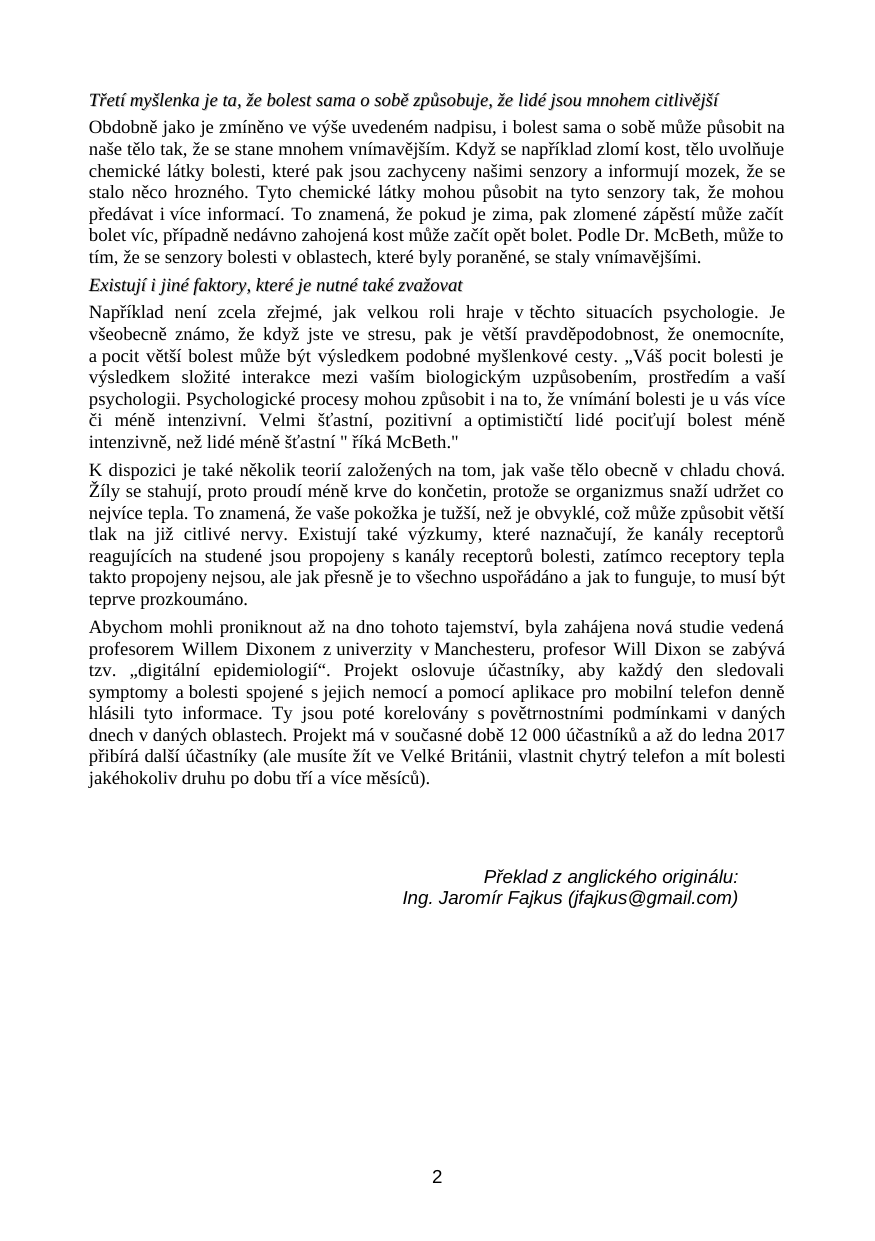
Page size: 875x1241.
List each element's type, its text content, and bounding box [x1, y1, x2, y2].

text Například není zcela zřejmé, jak velkou roli hraje v těchto situacích psychologie. Je všeobecně známo, že když jste ve stresu, pak je větší pravděpodobnost, že onemocníte, a pocit větší bolest může být výsledkem podobné myšlenkové cesty. „Váš pocit bolesti je výsledkem složité interakce mezi vaším biologickým uzpůsobením, prostředím a vaší psychologii. Psychologické procesy mohou způsobit i na to, že vnímání bolesti je u vás více či méně intenzivní. Velmi šťastní, pozitivní a optimističtí lidé pociťují bolest méně intenzivně, než lidé méně šťastní " říká McBeth." [89, 301, 785, 452]
subtitle Ing. Jaromír Fajkus (jfajkus@gmail.com) [89, 887, 738, 909]
text Obdobně jako je zmíněno ve výše uvedeném nadpisu, i bolest sama o sobě může působit na naše tělo tak, že se stane mnohem vnímavějším. Když se například zlomí kost, tělo uvolňuje chemické látky bolesti, které pak jsou zachyceny našimi senzory a informují mozek, že se stalo něco hrozného. Tyto chemické látky mohou působit na tyto senzory tak, že mohou předávat i více informací. To znamená, že pokud je zima, pak zlomené zápěstí může začít bolet víc, případně nedávno zahojená kost může začít opět bolet. Podle Dr. McBeth, může to tím, že se senzory bolesti v oblastech, které byly poraněné, se staly vnímavějšími. [89, 116, 785, 267]
text Třetí myšlenka je ta, že bolest sama o sobě způsobuje, že lidé jsou mnohem citlivější [89, 89, 785, 110]
subtitle Překlad z anglického originálu: [89, 866, 738, 887]
text Abychom mohli proniknout až na dno tohoto tajemství, byla zahájena nová studie vedená profesorem Willem Dixonem z univerzity v Manchesteru, profesor Will Dixon se zabývá tzv. „digitální epidemiologií“. Projekt oslovuje účastníky, aby každý den sledovali symptomy a bolesti spojené s jejich nemocí a pomocí aplikace pro mobilní telefon denně hlásili tyto informace. Ty jsou poté korelovány s povětrnostními podmínkami v daných dnech v daných oblastech. Projekt má v současné době 12 000 účastníků a až do ledna 2017 přibírá další účastníky (ale musíte žít ve Velké Británii, vlastnit chytrý telefon a mít bolesti jakéhokoliv druhu po dobu tří a více měsíců). [89, 616, 785, 788]
text K dispozici je také několik teorií založených na tom, jak vaše tělo obecně v chladu chová. Žíly se stahují, proto proudí méně krve do končetin, protože se organizmus snaží udržet co nejvíce tepla. To znamená, že vaše pokožka je tužší, než je obvyklé, což může způsobit větší tlak na již citlivé nervy. Existují také výzkumy, které naznačují, že kanály receptorů reagujících na studené jsou propojeny s kanály receptorů bolesti, zatímco receptory tepla takto propojeny nejsou, ale jak přesně je to všechno uspořádáno a jak to funguje, to musí být teprve prozkoumáno. [89, 459, 785, 609]
text Existují i jiné faktory, které je nutné také zvažovat [89, 274, 785, 295]
